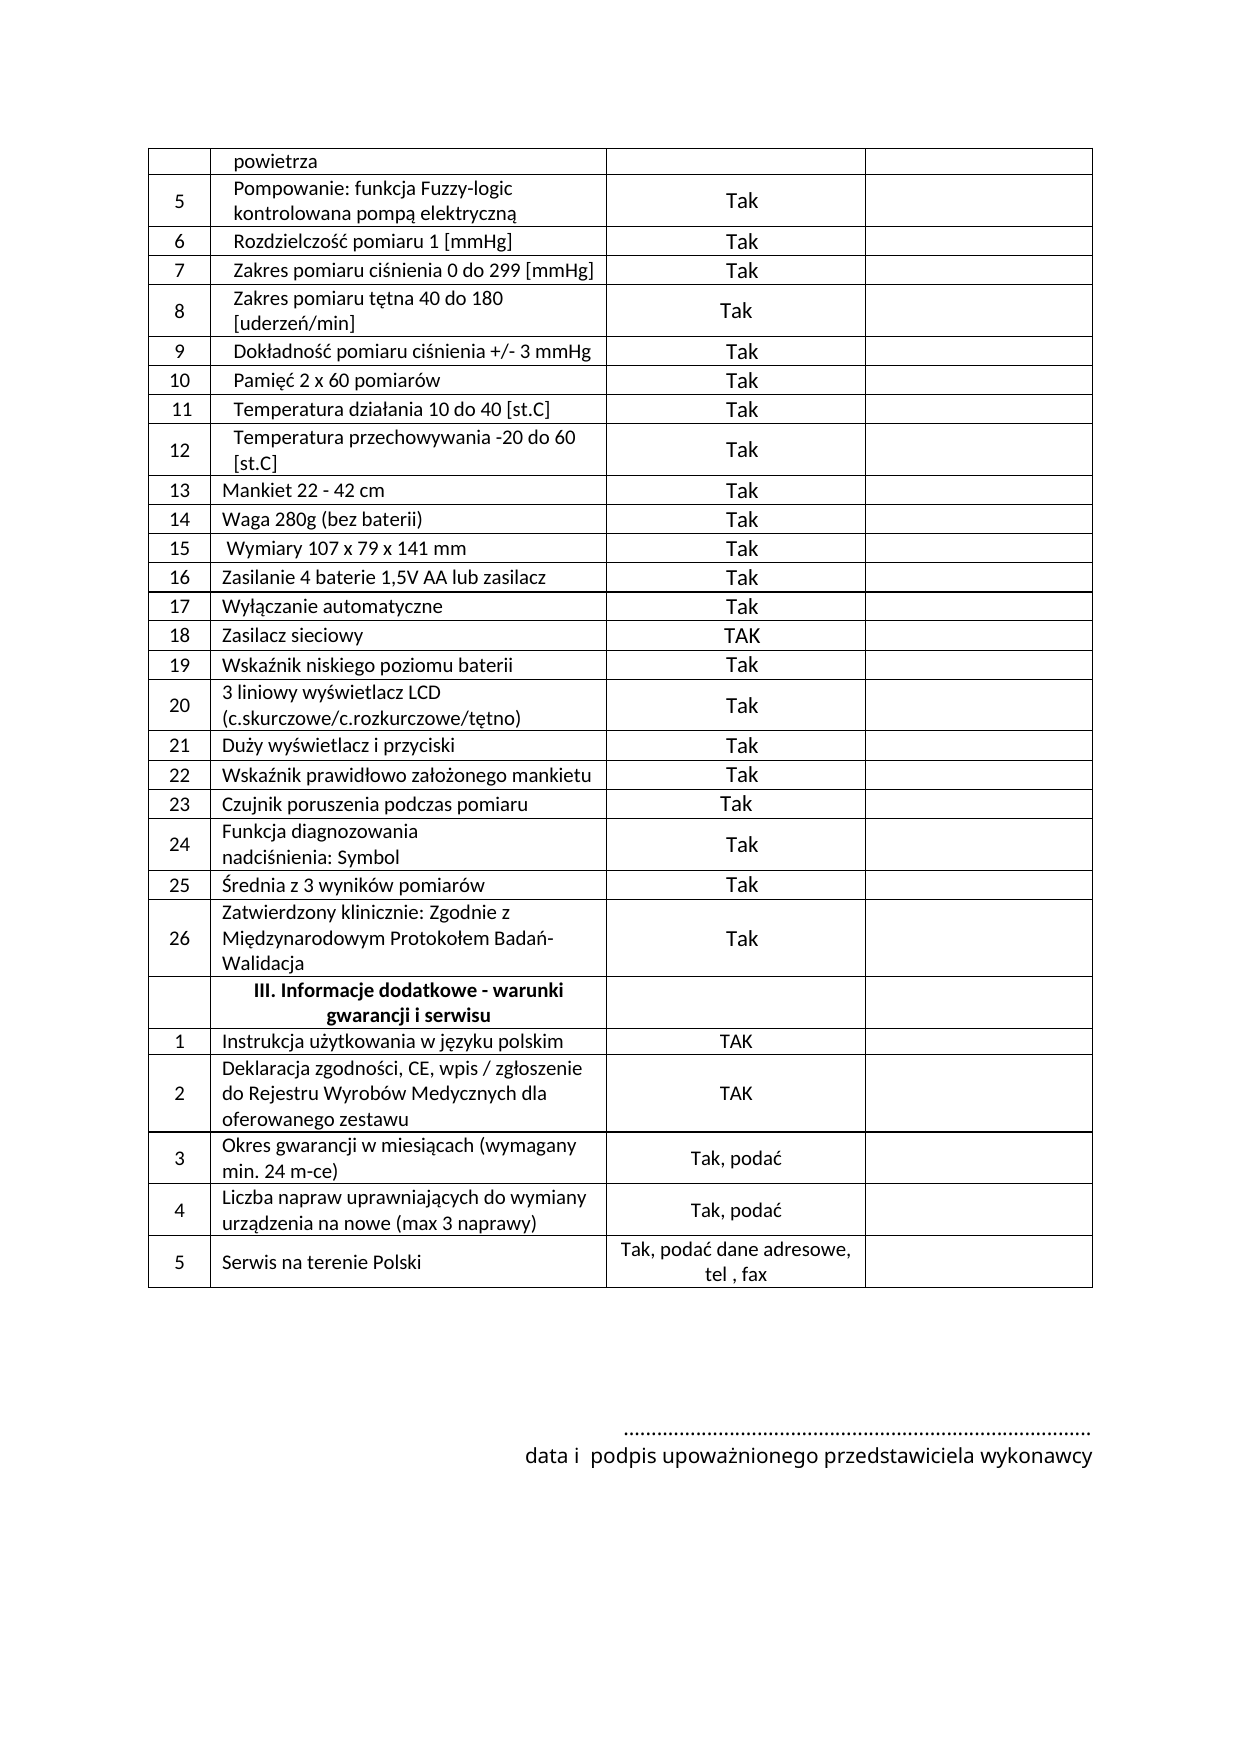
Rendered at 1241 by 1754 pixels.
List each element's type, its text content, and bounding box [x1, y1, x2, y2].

table_cell 26 [149, 900, 210, 976]
table_cell Tak [607, 505, 865, 533]
table_cell [866, 731, 1092, 759]
table_cell 15 [149, 534, 210, 562]
table_cell 19 [149, 651, 210, 678]
table_cell 4 [149, 1184, 210, 1235]
table_cell Temperatura przechowywania -20 do 60 [st.C] [211, 424, 606, 475]
table_cell 5 [149, 175, 210, 226]
table_cell 25 [149, 871, 210, 898]
table_cell [149, 977, 210, 1028]
table_cell Tak [607, 534, 865, 562]
table_cell TAK [607, 1055, 865, 1131]
table_cell 17 [149, 593, 210, 620]
table_cell [866, 256, 1092, 284]
table_cell [866, 149, 1092, 174]
table_cell [866, 1236, 1092, 1287]
table_cell Czujnik poruszenia podczas pomiaru [211, 790, 606, 818]
table_cell Deklaracja zgodności, CE, wpis / zgłoszenie do Rejestru Wyrobów Medycznych dla oferowanego zestawu [211, 1055, 606, 1131]
table_cell 7 [149, 256, 210, 284]
table_cell [866, 1184, 1092, 1235]
table_cell [607, 977, 865, 1028]
table_cell Tak [607, 819, 865, 869]
table_cell [866, 563, 1092, 591]
table_cell Temperatura działania 10 do 40 [st.C] [211, 395, 606, 423]
table_cell Zasilanie 4 baterie 1,5V AA lub zasilacz [211, 563, 606, 591]
table_cell [866, 900, 1092, 976]
table_cell 14 [149, 505, 210, 533]
table_cell 1 [149, 1029, 210, 1054]
table_cell Funkcja diagnozowania nadciśnienia: Symbol [211, 819, 606, 869]
table_cell Wskaźnik prawidłowo założonego mankietu [211, 761, 606, 788]
table_cell [866, 337, 1092, 365]
table_cell 11 [149, 395, 210, 423]
table_cell 3 liniowy wyświetlacz LCD (c.skurczowe/c.rozkurczowe/tętno) [211, 680, 606, 730]
table_cell Tak [607, 871, 865, 898]
table_cell 21 [149, 731, 210, 759]
table_cell 2 [149, 1055, 210, 1131]
table_cell Pompowanie: funkcja Fuzzy-logic kontrolowana pompą elektryczną [211, 175, 606, 226]
table_cell Liczba napraw uprawniających do wymiany urządzenia na nowe (max 3 naprawy) [211, 1184, 606, 1235]
table_cell 13 [149, 476, 210, 504]
table_cell [866, 424, 1092, 475]
table_cell Tak [607, 900, 865, 976]
table_cell Tak [607, 175, 865, 226]
table_cell [866, 1055, 1092, 1131]
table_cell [211, 149, 606, 174]
table_cell [866, 871, 1092, 898]
table_cell Waga 280g (bez baterii) [211, 505, 606, 533]
table_cell [866, 366, 1092, 394]
table_cell Wskaźnik niskiego poziomu baterii [211, 651, 606, 678]
table_cell [866, 395, 1092, 423]
table_cell [866, 505, 1092, 533]
table_cell Duży wyświetlacz i przyciski [211, 731, 606, 759]
table_cell [866, 175, 1092, 226]
table_cell Zakres pomiaru tętna 40 do 180 [uderzeń/min] [211, 285, 606, 336]
table_cell [866, 819, 1092, 869]
table_cell [866, 593, 1092, 620]
table_cell Tak [607, 256, 865, 284]
table_cell [866, 621, 1092, 649]
table_cell Tak [607, 149, 865, 174]
table_cell Tak [607, 395, 865, 423]
table_cell Dokładność pomiaru ciśnienia +/- 3 mmHg [211, 337, 606, 365]
table_cell Tak [607, 337, 865, 365]
table_cell Serwis na terenie Polski [211, 1236, 606, 1287]
table_cell Mankiet 22 - 42 cm [211, 476, 606, 504]
table_cell [866, 977, 1092, 1028]
table_cell Tak [607, 680, 865, 730]
table_cell [866, 1029, 1092, 1054]
table_cell 12 [149, 424, 210, 475]
text .................................................................................... [148, 1413, 1092, 1442]
table_cell Wyłączanie automatyczne [211, 593, 606, 620]
table_cell Tak [607, 593, 865, 620]
table_cell 24 [149, 819, 210, 869]
table_cell 10 [149, 366, 210, 394]
table_cell Tak [607, 651, 865, 678]
table_cell Zatwierdzony klinicznie: Zgodnie z Międzynarodowym Protokołem Badań- Walidacja [211, 900, 606, 976]
table_cell Tak [607, 563, 865, 591]
table_cell Zasilacz sieciowy [211, 621, 606, 649]
table_cell Tak, podać dane adresowe, tel , fax [607, 1236, 865, 1287]
table_cell [866, 651, 1092, 678]
table_cell [866, 680, 1092, 730]
table_cell Tak [607, 227, 865, 255]
table_cell Średnia z 3 wyników pomiarów [211, 871, 606, 898]
table_cell 4 [149, 149, 210, 174]
table_cell Tak [607, 424, 865, 475]
table_cell [866, 534, 1092, 562]
table_cell III. Informacje dodatkowe - warunki gwarancji i serwisu [211, 977, 606, 1028]
table_cell Tak [607, 366, 865, 394]
table_cell [866, 476, 1092, 504]
table_cell 3 [149, 1133, 210, 1183]
table_cell Tak [607, 761, 865, 788]
table_cell 22 [149, 761, 210, 788]
table_cell Rozdzielczość pomiaru 1 [mmHg] [211, 227, 606, 255]
table_cell Tak [607, 476, 865, 504]
table_cell Pamięć 2 x 60 pomiarów [211, 366, 606, 394]
table_cell [866, 790, 1092, 818]
table_cell Wymiary 107 x 79 x 141 mm [211, 534, 606, 562]
table_cell Tak [607, 731, 865, 759]
table_cell 6 [149, 227, 210, 255]
text data i podpis upoważnionego przedstawiciela wykonawcy [148, 1442, 1092, 1470]
table_cell 8 [149, 285, 210, 336]
table_cell 18 [149, 621, 210, 649]
table_cell Zakres pomiaru ciśnienia 0 do 299 [mmHg] [211, 256, 606, 284]
table_cell TAK [607, 621, 865, 649]
table_cell [866, 285, 1092, 336]
table_cell [866, 761, 1092, 788]
table_cell [866, 1133, 1092, 1183]
table_cell TAK [607, 1029, 865, 1054]
table_cell Okres gwarancji w miesiącach (wymagany min. 24 m-ce) [211, 1133, 606, 1183]
table_cell [866, 227, 1092, 255]
table_cell 20 [149, 680, 210, 730]
table_cell 16 [149, 563, 210, 591]
table_cell 9 [149, 337, 210, 365]
table_cell Tak, podać [607, 1184, 865, 1235]
table_cell Tak [607, 285, 865, 336]
table_cell Tak [607, 790, 865, 818]
table_cell Tak, podać [607, 1133, 865, 1183]
table_cell 23 [149, 790, 210, 818]
table_cell 5 [149, 1236, 210, 1287]
table_cell Instrukcja użytkowania w języku polskim [211, 1029, 606, 1054]
